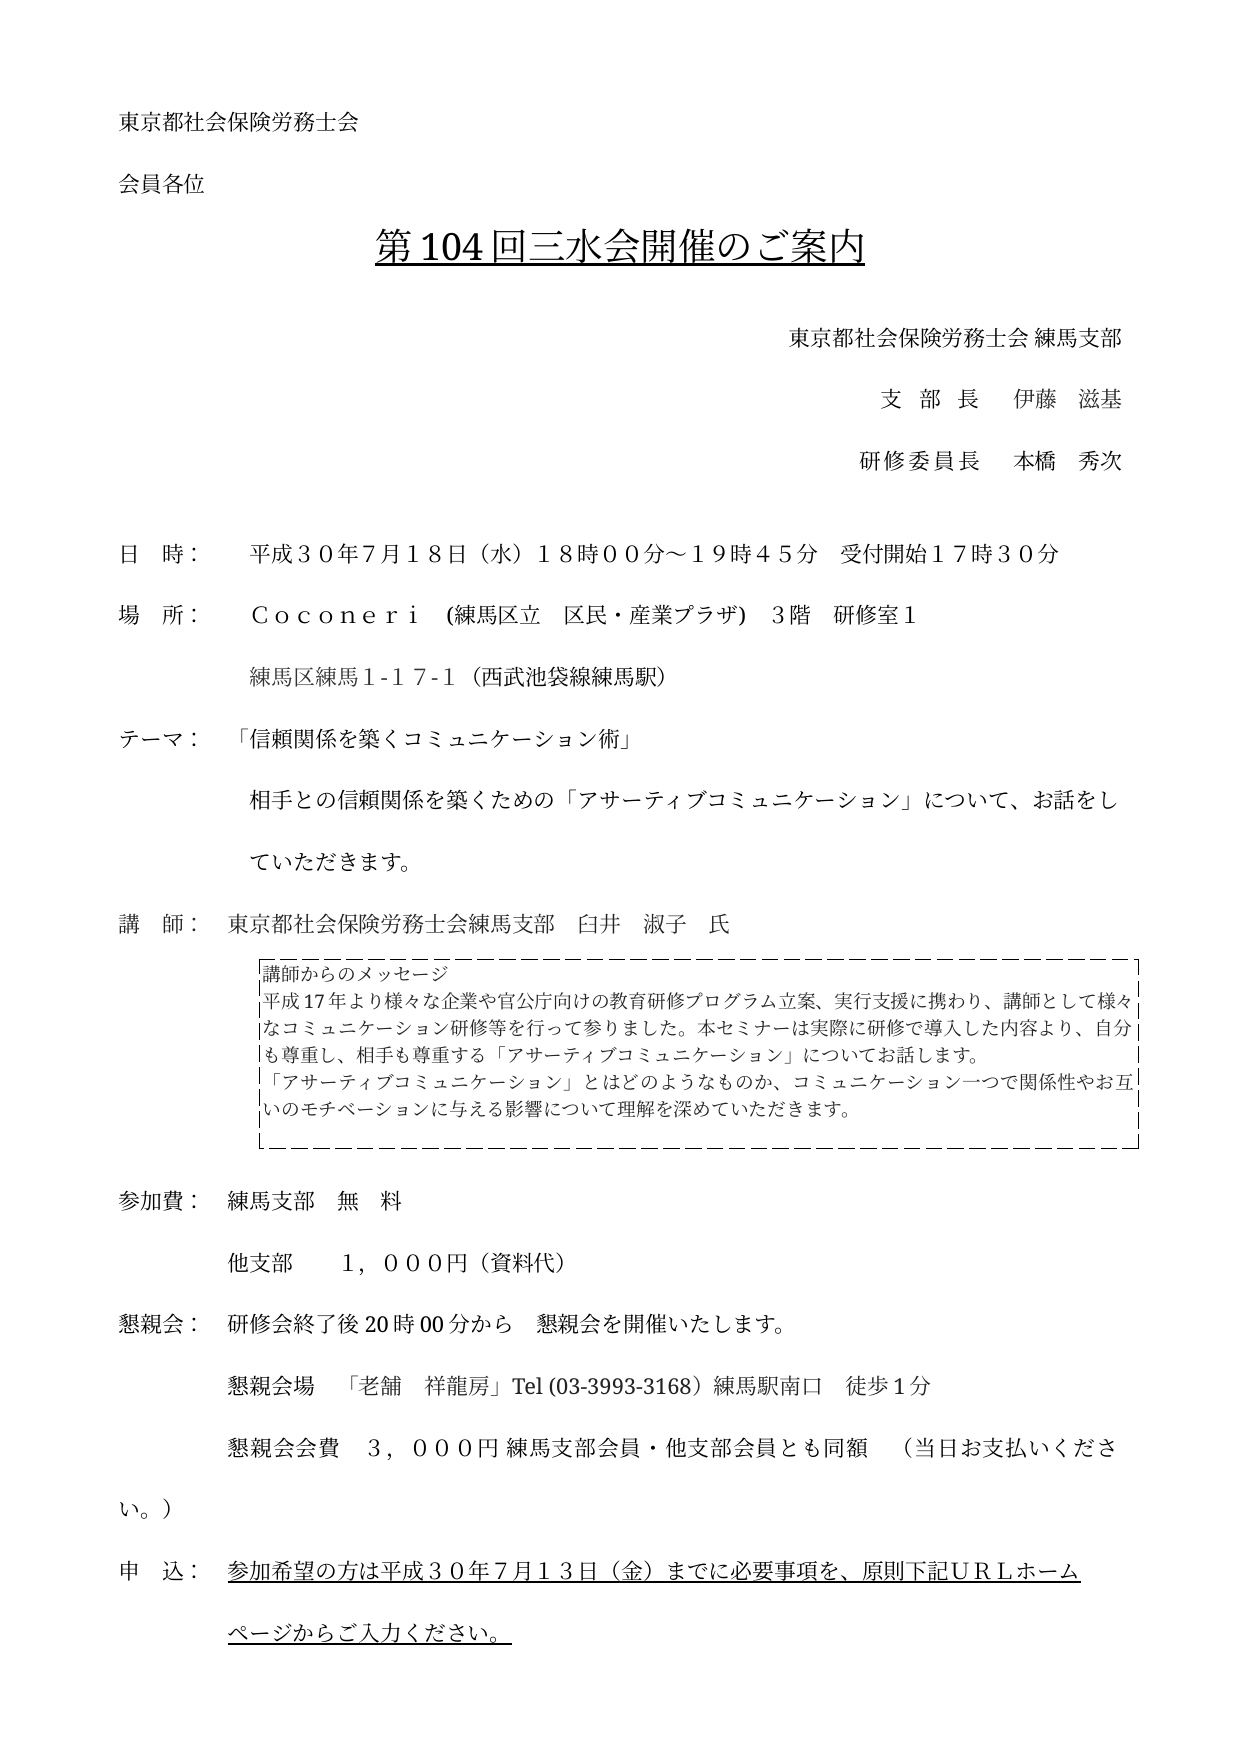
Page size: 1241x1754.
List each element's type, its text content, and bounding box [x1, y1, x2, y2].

text 他支部 １，０００円（資料代） [118, 1231, 1122, 1293]
text テーマ： 「信頼関係を築くコミュニケーション術」 [118, 707, 1122, 768]
text 懇親会場 「老舗 祥龍房」Tel (03-3993-3168）練馬駅南口 徒歩1分 [118, 1354, 1122, 1416]
text 場 所： Ｃｏｃｏｎｅｒｉ (練馬区立 区民・産業プラザ) ３階 研修室１ [118, 583, 1122, 645]
text 支 部 長 伊藤 滋基 [118, 368, 1122, 429]
text 研修委員長 本橋 秀次 [118, 429, 1122, 491]
text 懇親会会費 ３，０００円 練馬支部会員・他支部会員とも同額 （当日お支払いください。） [118, 1416, 1122, 1539]
text 東京都社会保険労務士会 練馬支部 [118, 306, 1122, 368]
text 懇親会： 研修会終了後 20時00分から 懇親会を開催いたします。 [118, 1293, 1122, 1354]
text 第104回三水会開催のご案内 [118, 213, 1122, 275]
text 参加費： 練馬支部 無 料 [118, 1169, 1122, 1231]
text 練馬区練馬１-１７-１（西武池袋線練馬駅） [118, 645, 1122, 707]
text 相手との信頼関係を築くための「アサーティブコミュニケーション」について、お話をしていただきます。 [118, 768, 1122, 892]
text 講 師： 東京都社会保険労務士会練馬支部 臼井 淑子 氏 [118, 892, 1122, 953]
text 日 時： 平成３０年７月１８日（水）１８時００分～１９時４５分 受付開始１７時３０分 [118, 522, 1122, 583]
text 会員各位 [118, 152, 1122, 213]
text 東京都社会保険労務士会 [118, 90, 1122, 152]
text 申 込： 参加希望の方は平成３０年７月１３日（金）までに必要事項を、原則下記ＵＲＬホームページからご入力ください。 [118, 1539, 1122, 1663]
